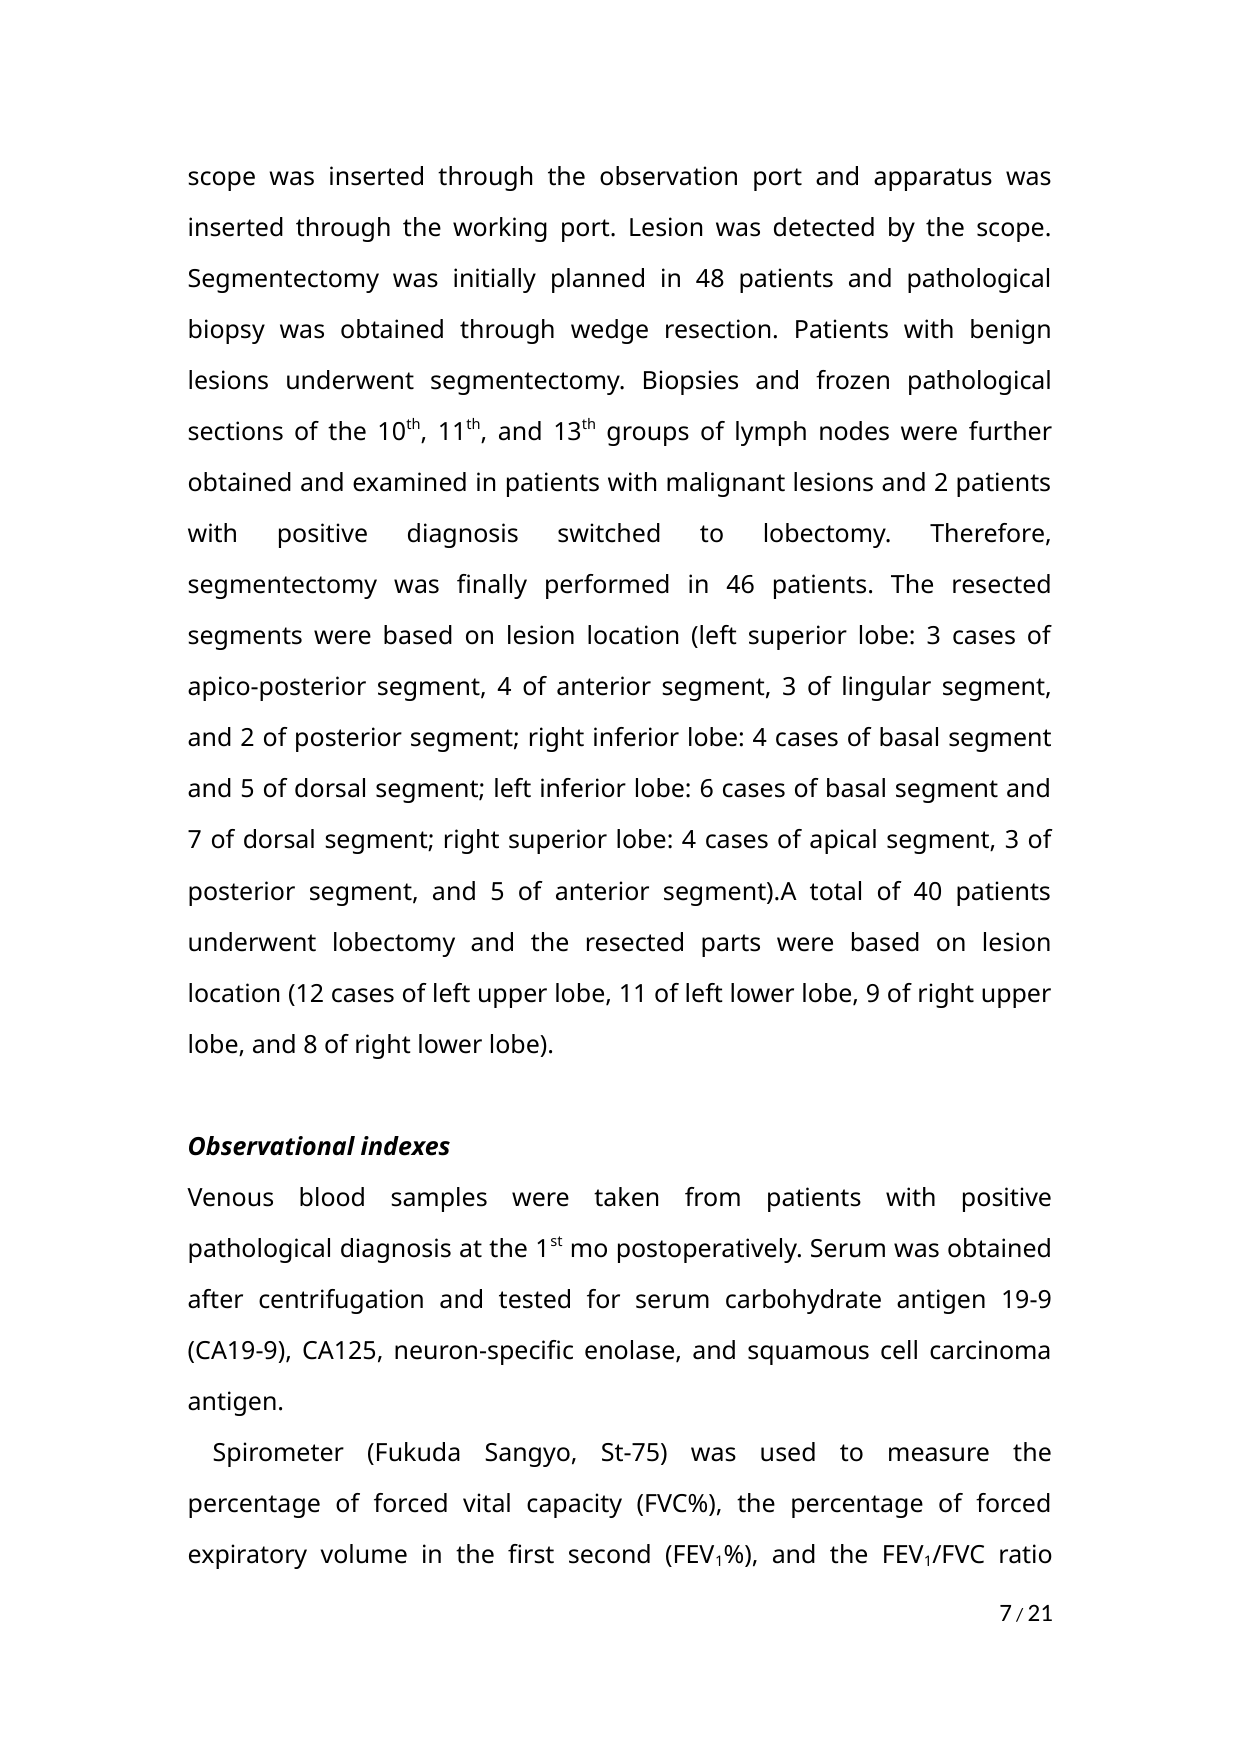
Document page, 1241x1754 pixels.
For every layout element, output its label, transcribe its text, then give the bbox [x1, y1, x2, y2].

text Venous blood samples were taken from patients with positive pathological diagnosis at the 1st mo postoperatively. Serum was obtained after centrifugation and tested for serum carbohydrate antigen 19-9 (CA19-9), CA125, neuron-specific enolase, and squamous cell carcinoma antigen. [187, 1179, 1053, 1418]
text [187, 1434, 1053, 1571]
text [187, 158, 1053, 1060]
text Observational indexes [187, 1128, 1053, 1162]
